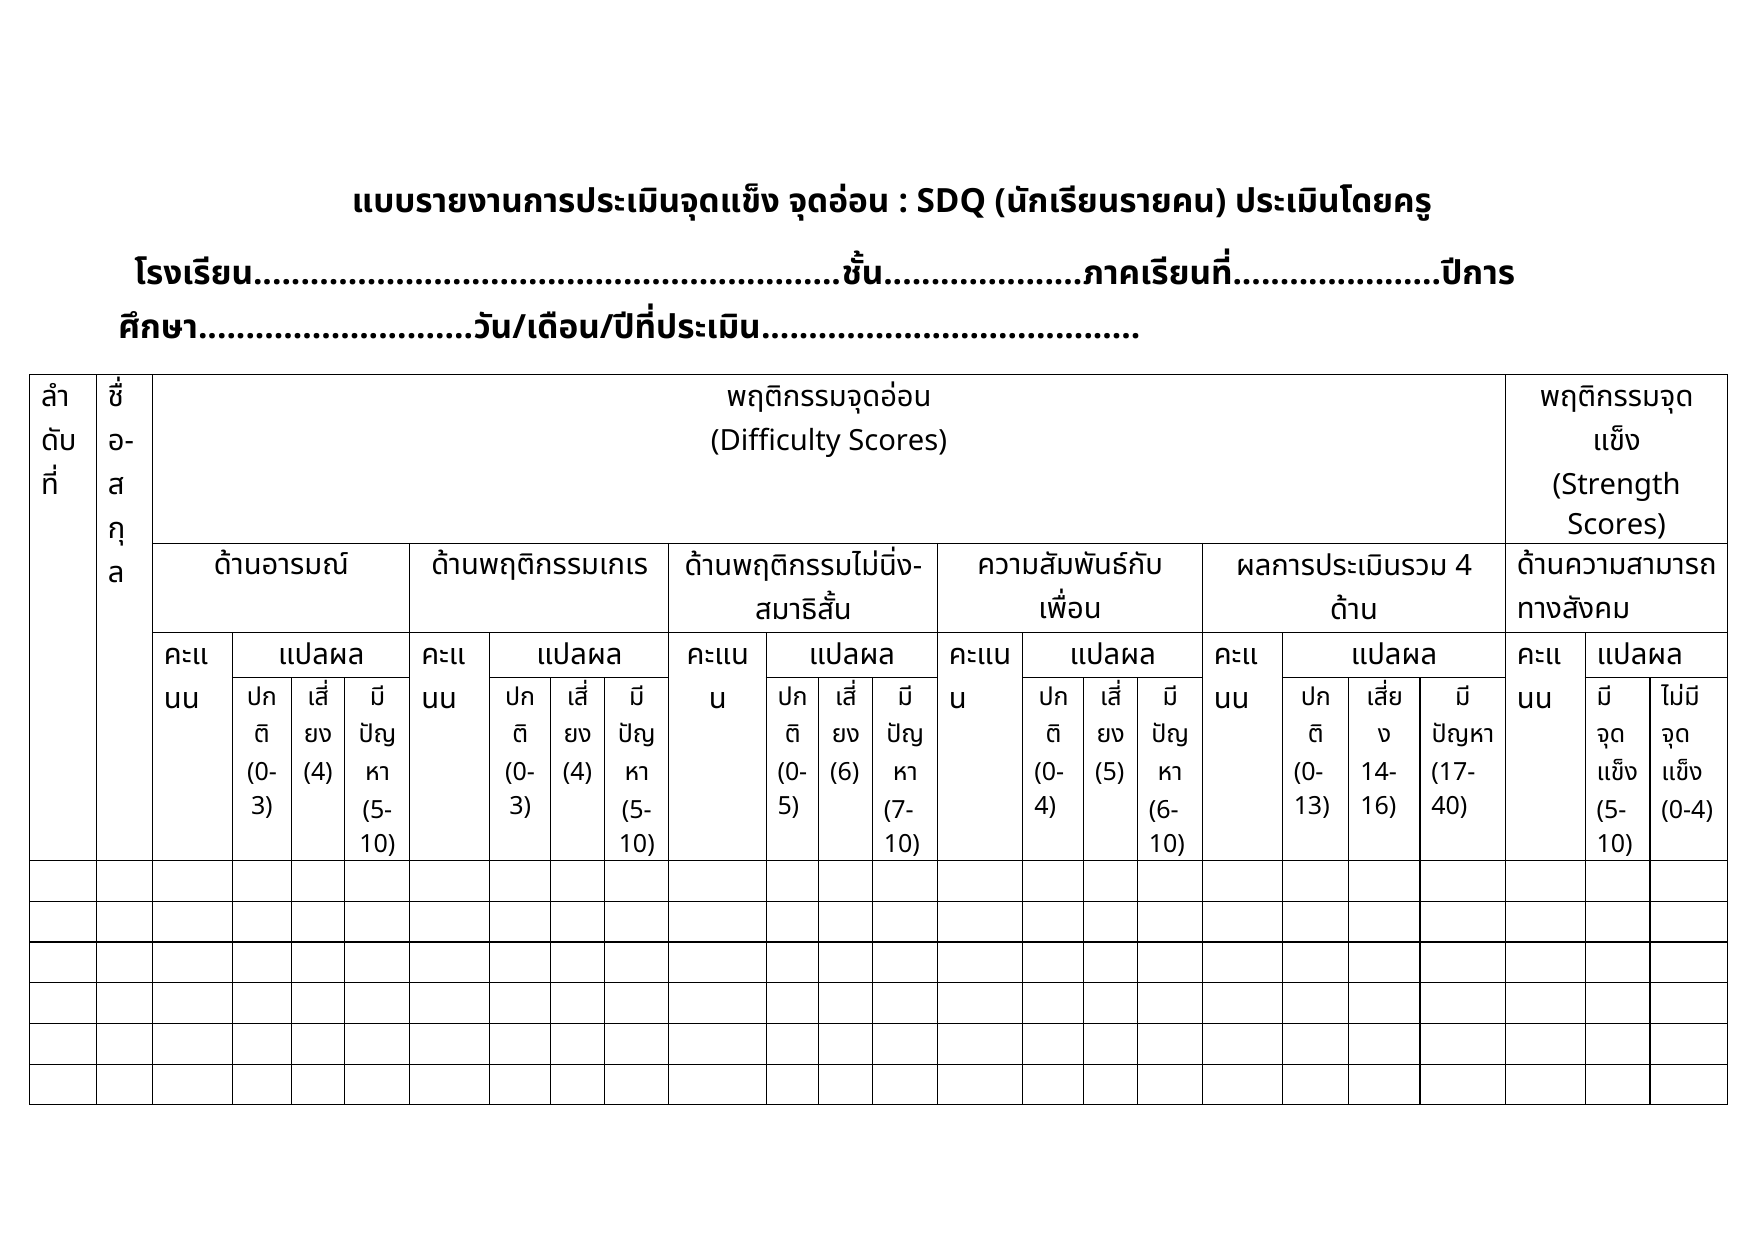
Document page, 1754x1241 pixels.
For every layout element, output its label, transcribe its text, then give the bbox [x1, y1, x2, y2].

table_cell เสี่ยง (6) [819, 678, 872, 860]
table_cell [819, 1024, 872, 1063]
table_cell [873, 1065, 937, 1104]
table_cell [1586, 1024, 1649, 1063]
table_cell [1349, 943, 1419, 982]
table_cell ปกติ (0-13) [1283, 678, 1348, 860]
table_cell [767, 943, 818, 982]
table_cell [97, 943, 152, 982]
table_cell [292, 1065, 344, 1104]
table_cell [1651, 1065, 1727, 1104]
table_cell มีปัญหา (17-40) [1421, 678, 1505, 860]
table_cell [1138, 1024, 1202, 1063]
table_cell [153, 1065, 232, 1104]
table_cell [605, 902, 668, 941]
table_cell [873, 902, 937, 941]
table_cell แปลผล [767, 633, 937, 677]
table_cell [873, 943, 937, 982]
table_cell [767, 1065, 818, 1104]
table_cell [97, 902, 152, 941]
table_cell [1506, 902, 1585, 941]
table_cell [1349, 902, 1419, 941]
table_cell [345, 1024, 409, 1063]
table_cell [1506, 943, 1585, 982]
table_header ลำดับที่ [30, 375, 96, 860]
table_cell [97, 861, 152, 901]
table_cell [1349, 861, 1419, 901]
table_cell [1506, 1065, 1585, 1104]
table_cell [551, 1065, 604, 1104]
table_cell [233, 1065, 291, 1104]
table_cell [767, 902, 818, 941]
table_cell [490, 861, 550, 901]
table_cell [30, 1065, 96, 1104]
table_cell [410, 1024, 489, 1063]
table_cell [490, 1065, 550, 1104]
table_cell มีปัญหา (5-10) [605, 678, 668, 860]
table_cell [97, 1024, 152, 1063]
table_cell [233, 943, 291, 982]
table_cell [1283, 943, 1348, 982]
table_cell [1084, 1065, 1137, 1104]
table_cell [1283, 983, 1348, 1023]
table_cell เสี่ยง (5) [1084, 678, 1137, 860]
table_cell [551, 902, 604, 941]
table_cell คะแนน [1506, 633, 1585, 860]
table_cell [345, 983, 409, 1023]
table_cell [30, 902, 96, 941]
table_cell [490, 983, 550, 1023]
table_cell ปกติ (0-3) [233, 678, 291, 860]
table_cell [1138, 861, 1202, 901]
table_cell แปลผล [490, 633, 668, 677]
table_cell [292, 902, 344, 941]
table_cell [873, 861, 937, 901]
table_cell [1349, 983, 1419, 1023]
table_cell [1506, 1024, 1585, 1063]
table_cell [233, 1024, 291, 1063]
table_cell [1283, 861, 1348, 901]
table_cell [292, 861, 344, 901]
table_cell คะแนน [410, 633, 489, 860]
table_cell [551, 861, 604, 901]
table_cell [1349, 1065, 1419, 1104]
table_cell [1586, 943, 1649, 982]
table_cell [938, 1065, 1022, 1104]
table_cell [669, 902, 766, 941]
table_cell [1203, 902, 1282, 941]
table_cell [490, 1024, 550, 1063]
table_cell [1203, 983, 1282, 1023]
text แบบรายงานการประเมินจุดแข็ง จุดอ่อน : SDQ (นักเรียนรายคน) ประเมินโดยครู [118, 177, 1665, 228]
table_cell เสี่ยง (4) [292, 678, 344, 860]
table_cell มีปัญหา (6-10) [1138, 678, 1202, 860]
table_cell [669, 861, 766, 901]
table_cell [1203, 943, 1282, 982]
table_cell [1283, 1065, 1348, 1104]
table_cell [1084, 861, 1137, 901]
table_cell คะแนน [669, 633, 766, 860]
table_cell [1586, 902, 1649, 941]
table_cell [819, 943, 872, 982]
table_cell [605, 943, 668, 982]
table_cell [97, 983, 152, 1023]
table_cell มีปัญหา (5-10) [345, 678, 409, 860]
table_cell [1023, 1024, 1083, 1063]
table_cell [551, 943, 604, 982]
table_cell [1084, 902, 1137, 941]
table_cell [605, 1065, 668, 1104]
table_cell [1421, 861, 1505, 901]
table_cell [873, 1024, 937, 1063]
table_cell ไม่มีจุดแข็ง (0-4) [1651, 678, 1727, 860]
table_cell [233, 983, 291, 1023]
table_cell ปกติ (0-3) [490, 678, 550, 860]
table_cell [30, 943, 96, 982]
table_cell [1203, 1065, 1282, 1104]
table_cell [1023, 983, 1083, 1023]
table_cell [1586, 861, 1649, 901]
table_cell [938, 861, 1022, 901]
table_cell เสี่ยง (4) [551, 678, 604, 860]
table_cell [1421, 943, 1505, 982]
table_cell [938, 1024, 1022, 1063]
table_cell [1138, 902, 1202, 941]
table_header พฤติกรรมจุดอ่อน (Difficulty Scores) [153, 375, 1505, 543]
table_cell [1138, 983, 1202, 1023]
table_cell [1651, 983, 1727, 1023]
table_cell [669, 983, 766, 1023]
table_cell [1586, 1065, 1649, 1104]
table_cell [410, 943, 489, 982]
table_cell [873, 983, 937, 1023]
table_cell [1138, 1065, 1202, 1104]
table_cell [767, 983, 818, 1023]
table_cell [292, 943, 344, 982]
table_cell [767, 1024, 818, 1063]
table_cell [410, 1065, 489, 1104]
table_cell [1023, 1065, 1083, 1104]
table_cell [1084, 1024, 1137, 1063]
table_cell ด้านพฤติกรรมไม่นิ่ง-สมาธิสั้น [669, 544, 937, 632]
table_cell [1023, 902, 1083, 941]
table_cell ด้านความสามารถทางสังคม [1506, 544, 1727, 632]
table_cell [490, 902, 550, 941]
table_cell [819, 861, 872, 901]
table_cell [410, 902, 489, 941]
table_cell [1283, 1024, 1348, 1063]
table_cell [551, 1024, 604, 1063]
table_cell [345, 1065, 409, 1104]
table_cell [1023, 861, 1083, 901]
table_cell [605, 861, 668, 901]
table_cell คะแนน [153, 633, 232, 860]
table_cell [1421, 1065, 1505, 1104]
table_cell [153, 861, 232, 901]
table_cell [292, 1024, 344, 1063]
table_cell [767, 861, 818, 901]
table_cell [345, 902, 409, 941]
table_cell [938, 902, 1022, 941]
table_cell [1651, 902, 1727, 941]
table_cell [819, 1065, 872, 1104]
table_cell แปลผล [1283, 633, 1505, 677]
table_cell [1421, 983, 1505, 1023]
table_cell [153, 1024, 232, 1063]
table_cell [669, 1024, 766, 1063]
table_cell [410, 983, 489, 1023]
table_cell มีจุดแข็ง (5-10) [1586, 678, 1649, 860]
table_cell [1349, 1024, 1419, 1063]
table_cell [233, 902, 291, 941]
table_cell [97, 1065, 152, 1104]
table_cell [1421, 902, 1505, 941]
table_cell [292, 983, 344, 1023]
table_cell [490, 943, 550, 982]
table_cell [1586, 983, 1649, 1023]
table_cell ปกติ (0-5) [767, 678, 818, 860]
table_cell [1651, 861, 1727, 901]
table_cell แปลผล [1586, 633, 1727, 677]
table_cell [153, 902, 232, 941]
table_cell ผลการประเมินรวม 4 ด้าน [1203, 544, 1505, 632]
table_cell [1506, 983, 1585, 1023]
table_cell คะแนน [938, 633, 1022, 860]
table_cell [345, 943, 409, 982]
table_cell ปกติ (0-4) [1023, 678, 1083, 860]
text โรงเรียน..............................................................ชั้น.....................ภาคเรียนที่......................ปีการศึกษา.............................วัน/เดือน/ปีที่ประเมิน........................................ [118, 248, 1665, 354]
table_header ชื่อ-สกุล [97, 375, 152, 860]
table_cell ความสัมพันธ์กับเพื่อน [938, 544, 1202, 632]
table_cell เสี่ยง 14-16) [1349, 678, 1419, 860]
table_cell [153, 983, 232, 1023]
table_cell [551, 983, 604, 1023]
table_cell [1203, 861, 1282, 901]
table_cell มีปัญหา (7-10) [873, 678, 937, 860]
table_cell ด้านพฤติกรรมเกเร [410, 544, 668, 632]
table_header พฤติกรรมจุดแข็ง (Strength Scores) [1506, 375, 1727, 543]
table_cell [30, 983, 96, 1023]
table_cell คะแนน [1203, 633, 1282, 860]
table_cell [1506, 861, 1585, 901]
table_cell ด้านอารมณ์ [153, 544, 409, 632]
table_cell [938, 943, 1022, 982]
table_cell [1421, 1024, 1505, 1063]
table_cell [669, 943, 766, 982]
table_cell [1084, 983, 1137, 1023]
table_cell แปลผล [1023, 633, 1202, 677]
table_cell [1651, 1024, 1727, 1063]
table_cell [1023, 943, 1083, 982]
table_cell [819, 983, 872, 1023]
table_cell [345, 861, 409, 901]
table_cell [1084, 943, 1137, 982]
table_cell [605, 1024, 668, 1063]
table_cell [938, 983, 1022, 1023]
table_cell แปลผล [233, 633, 409, 677]
table_cell [819, 902, 872, 941]
table_cell [669, 1065, 766, 1104]
table_cell [410, 861, 489, 901]
table_cell [30, 1024, 96, 1063]
table_cell [1203, 1024, 1282, 1063]
table_cell [30, 861, 96, 901]
table_cell [1651, 943, 1727, 982]
table_cell [605, 983, 668, 1023]
table_cell [153, 943, 232, 982]
table_cell [233, 861, 291, 901]
table_cell [1138, 943, 1202, 982]
table_cell [1283, 902, 1348, 941]
